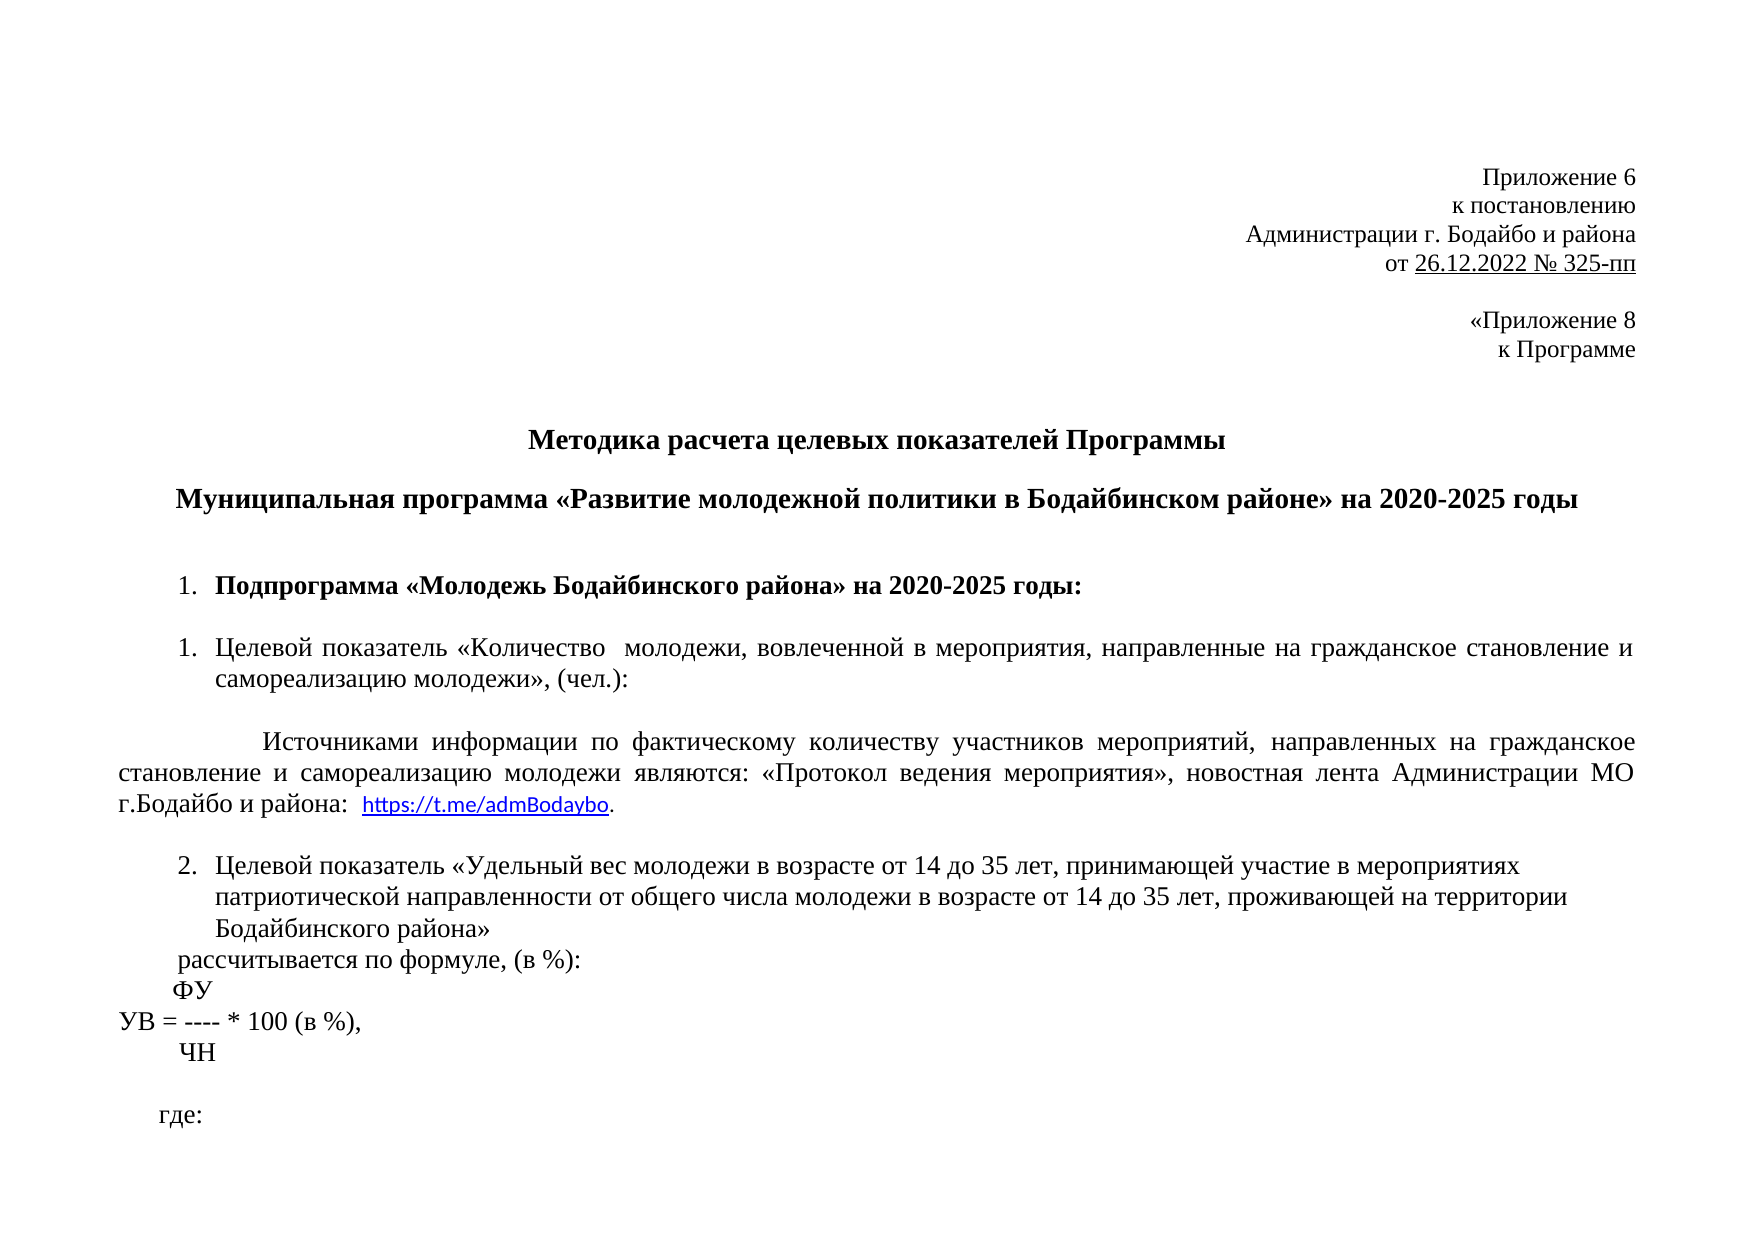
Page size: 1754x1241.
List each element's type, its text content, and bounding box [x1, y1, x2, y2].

list Целевой показатель «Количество молодежи, вовлеченной в мероприятия, направленные на гражданское становление и самореализацию молодежи», (чел.): [177, 631, 1636, 694]
text Приложение 6 [118, 162, 1636, 190]
text к постановлению [118, 190, 1636, 219]
text Администрации г. Бодайбо и района [118, 219, 1636, 248]
text ФУ [118, 974, 1636, 1005]
list Целевой показатель «Удельный вес молодежи в возрасте от 14 до 35 лет, принимающей участие в мероприятиях патриотической направленности от общего числа молодежи в возрасте от 14 до 35 лет, проживающей на территории Бодайбинского района» [177, 849, 1636, 943]
text от 26.12.2022 № 325-пп [118, 248, 1636, 277]
text Источниками информации по фактическому количеству участников мероприятий, направленных на гражданское становление и самореализацию молодежи являются: «Протокол ведения мероприятия», новостная лента Администрации МО г.Бодайбо и района: https://t.me/admBodaybo. [118, 725, 1636, 818]
text Методика расчета целевых показателей Программы [118, 422, 1636, 456]
text где: [118, 1098, 1636, 1130]
text «Приложение 8 [118, 305, 1636, 334]
text Муниципальная программа «Развитие молодежной политики в Бодайбинском районе» на 2020-2025 годы [118, 482, 1636, 515]
text рассчитывается по формуле, (в %): [177, 943, 1636, 974]
text УВ = ---- * 100 (в %), [118, 1005, 1636, 1036]
list Подпрограмма «Молодежь Бодайбинского района» на 2020-2025 годы: [177, 569, 1636, 600]
text ЧН [118, 1036, 1636, 1067]
text к Программе [118, 334, 1636, 363]
